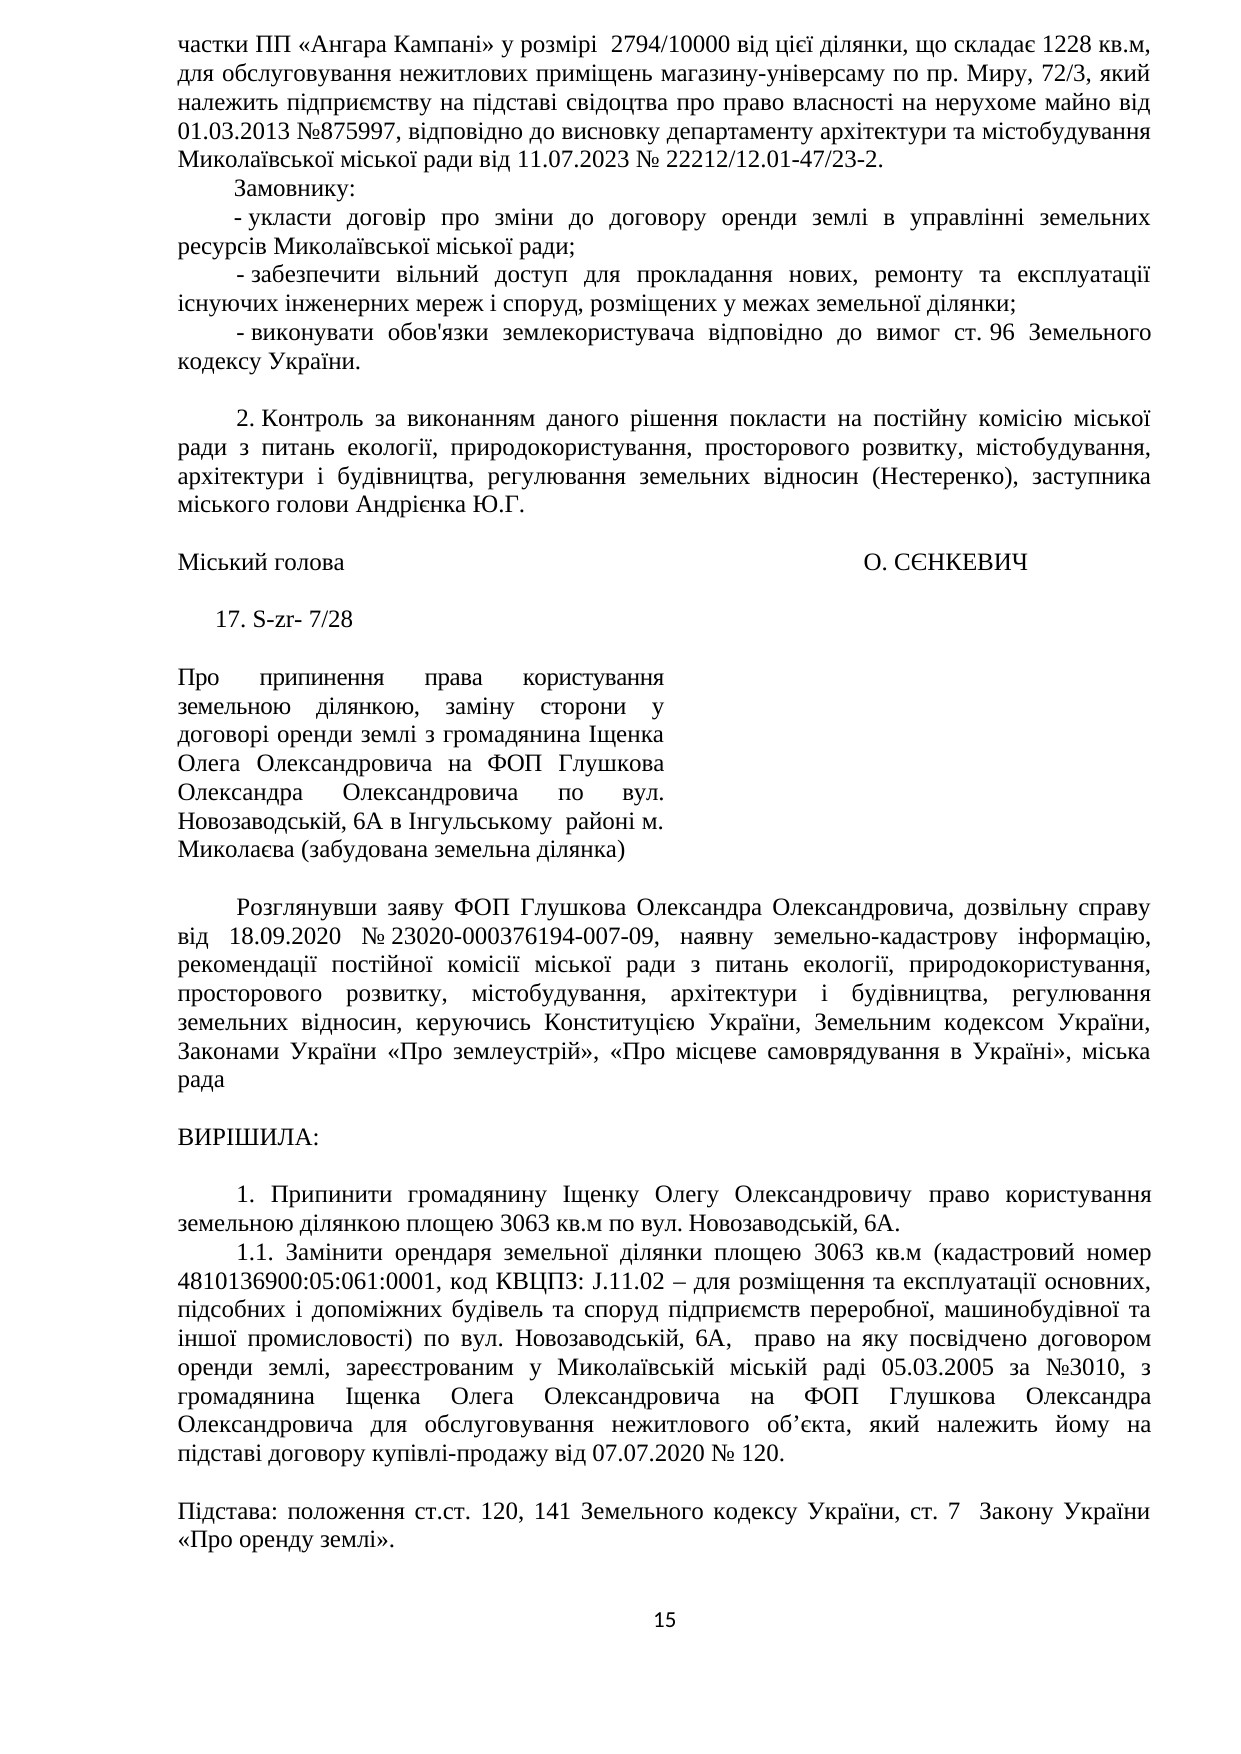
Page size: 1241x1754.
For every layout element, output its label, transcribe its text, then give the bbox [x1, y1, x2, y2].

text - забезпечити вільний доступ для прокладання нових, ремонту та експлуатації існуючих інженерних мереж і споруд, розміщених у межах земельної ділянки; [177, 259, 1152, 317]
text ВИРІШИЛА: [177, 1122, 1152, 1151]
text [177, 29, 1152, 173]
text - укласти договір про зміни до договору оренди землі в управлінні земельних ресурсів Миколаївської міської ради; [177, 202, 1152, 259]
text Про припинення права користування земельною ділянкою, заміну сторони у договорі оренди землі з громадянина Іщенка Олега Олександровича на ФОП Глушкова Олександра Олександровича по вул. Новозаводській, 6А в Інгульському районі м. Миколаєва (забудована земельна ділянка) [177, 662, 664, 863]
text Підстава: положення ст.ст. 120, 141 Земельного кодексу України, ст. 7 Закону України «Про оренду землі». [177, 1496, 1152, 1553]
text - виконувати обов'язки землекористувача відповідно до вимог ст. 96 Земельного кодексу України. [177, 317, 1152, 374]
text Міський голова О. СЄНКЕВИЧ [177, 547, 1152, 576]
text 2. Контроль за виконанням даного рішення покласти на постійну комісію міської ради з питань екології, природокористування, просторового розвитку, містобудування, архітектури і будівництва, регулювання земельних відносин (Нестеренко), заступника міського голови Андрієнка Ю.Г. [177, 403, 1152, 518]
list S-zr- 7/28 Миколаїв № [215, 604, 1152, 633]
text 1.1. Замінити орендаря земельної ділянки площею 3063 кв.м (кадастровий номер 4810136900:05:061:0001, код КВЦПЗ: J.11.02 – для розміщення та експлуатації основних, підсобних і допоміжних будівель та споруд підприємств переробної, машинобудівної та іншої промисловості) по вул. Новозаводській, 6А, право на яку посвідчено договором оренди землі, зареєстрованим у Миколаївській міській раді 05.03.2005 за №3010, з громадянина Іщенка Олега Олександровича на ФОП Глушкова Олександра Олександровича для обслуговування нежитлового об’єкта, який належить йому на підставі договору купівлі-продажу від 07.07.2020 № 120. [177, 1237, 1152, 1467]
text Розглянувши заяву ФОП Глушкова Олександра Олександровича, дозвільну справу від 18.09.2020 № 23020-000376194-007-09, наявну земельно-кадастрову інформацію, рекомендації постійної комісії міської ради з питань екології, природокористування, просторового розвитку, містобудування, архітектури і будівництва, регулювання земельних відносин, керуючись Конституцією України, Земельним кодексом України, Законами України «Про землеустрій», «Про місцеве самоврядування в Україні», міська рада [177, 892, 1152, 1093]
text 1. Припинити громадянину Іщенку Олегу Олександровичу право користування земельною ділянкою площею 3063 кв.м по вул. Новозаводській, 6А. [177, 1179, 1152, 1237]
text Замовнику: [177, 173, 1152, 202]
